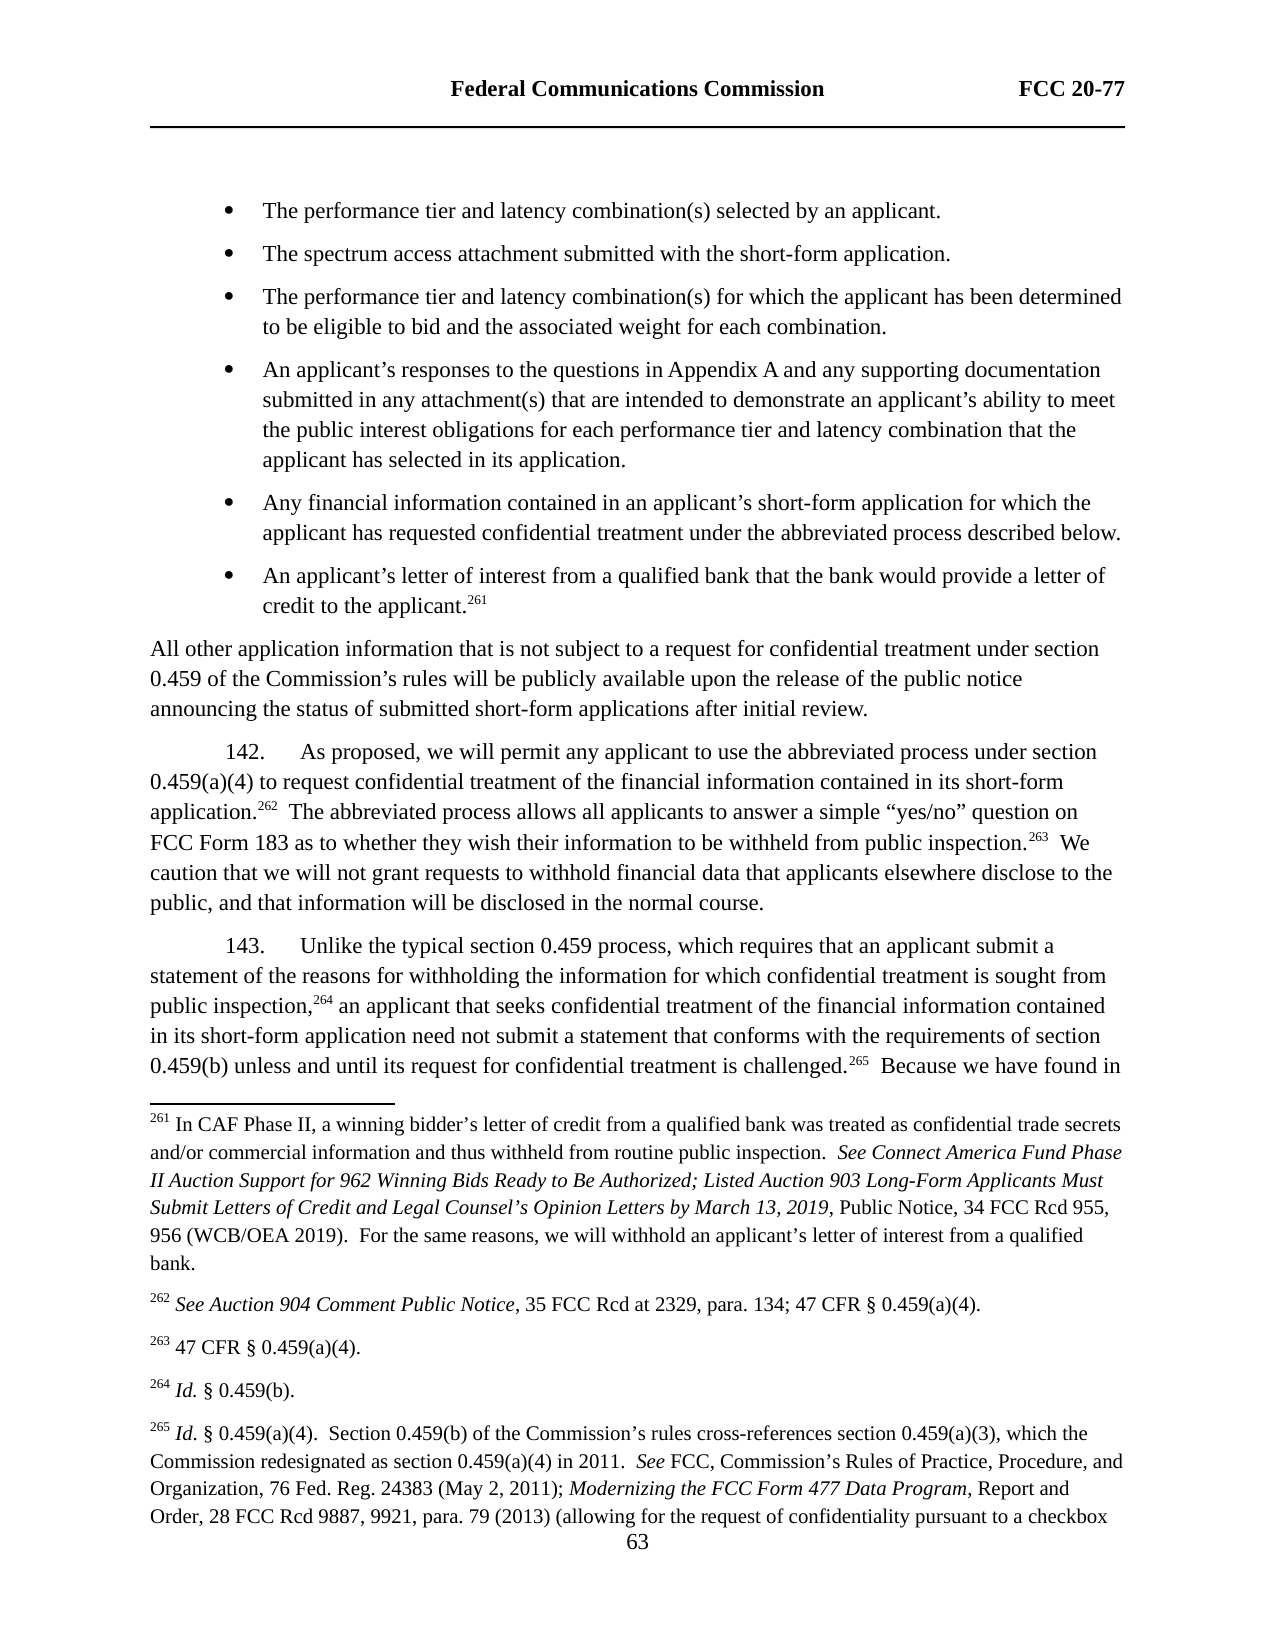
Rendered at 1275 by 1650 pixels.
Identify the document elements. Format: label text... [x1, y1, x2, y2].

text Unlike the typical section 0.459 process, which requires that an applicant submit a statement of the reasons for withholding the information for which confidential treatment is sought from public inspection, an applicant that seeks confidential treatment of the financial information contained in its short-form application need not submit a statement that conforms with the requirements of section 0.459(b) unless and until its request for confidential treatment is challenged. Because we have found in other contexts that financial information that is not otherwise publicly available could be competitively sensitive, we permit applicants seeking confidential treatment of financial information to use this abbreviated process. [150, 932, 1125, 1079]
list An applicant’s letter of interest from a qualified bank that the bank would provide a letter of credit to the applicant. [225, 562, 1125, 618]
list The performance tier and latency combination(s) selected by an applicant. [225, 197, 1125, 224]
list An applicant’s responses to the questions in Appendix A and any supporting documentation submitted in any attachment(s) that are intended to demonstrate an applicant’s ability to meet the public interest obligations for each performance tier and latency combination that the applicant has selected in its application. [225, 356, 1125, 473]
list The spectrum access attachment submitted with the short-form application. [225, 240, 1125, 266]
list The performance tier and latency combination(s) for which the applicant has been determined to be eligible to bid and the associated weight for each combination. [225, 283, 1125, 339]
list Any financial information contained in an applicant’s short-form application for which the applicant has requested confidential treatment under the abbreviated process described below. [225, 489, 1125, 546]
list All other application information that is not subject to a request for confidential treatment under section 0.459 of the Commission’s rules will be publicly available upon the release of the public notice announcing the status of submitted short-form applications after initial review. [150, 635, 1125, 722]
text As proposed, we will permit any applicant to use the abbreviated process under section 0.459(a)(4) to request confidential treatment of the financial information contained in its short-form application. The abbreviated process allows all applicants to answer a simple “yes/no” question on FCC Form 183 as to whether they wish their information to be withheld from public inspection. We caution that we will not grant requests to withhold financial data that applicants elsewhere disclose to the public, and that information will be disclosed in the normal course. [150, 738, 1125, 915]
